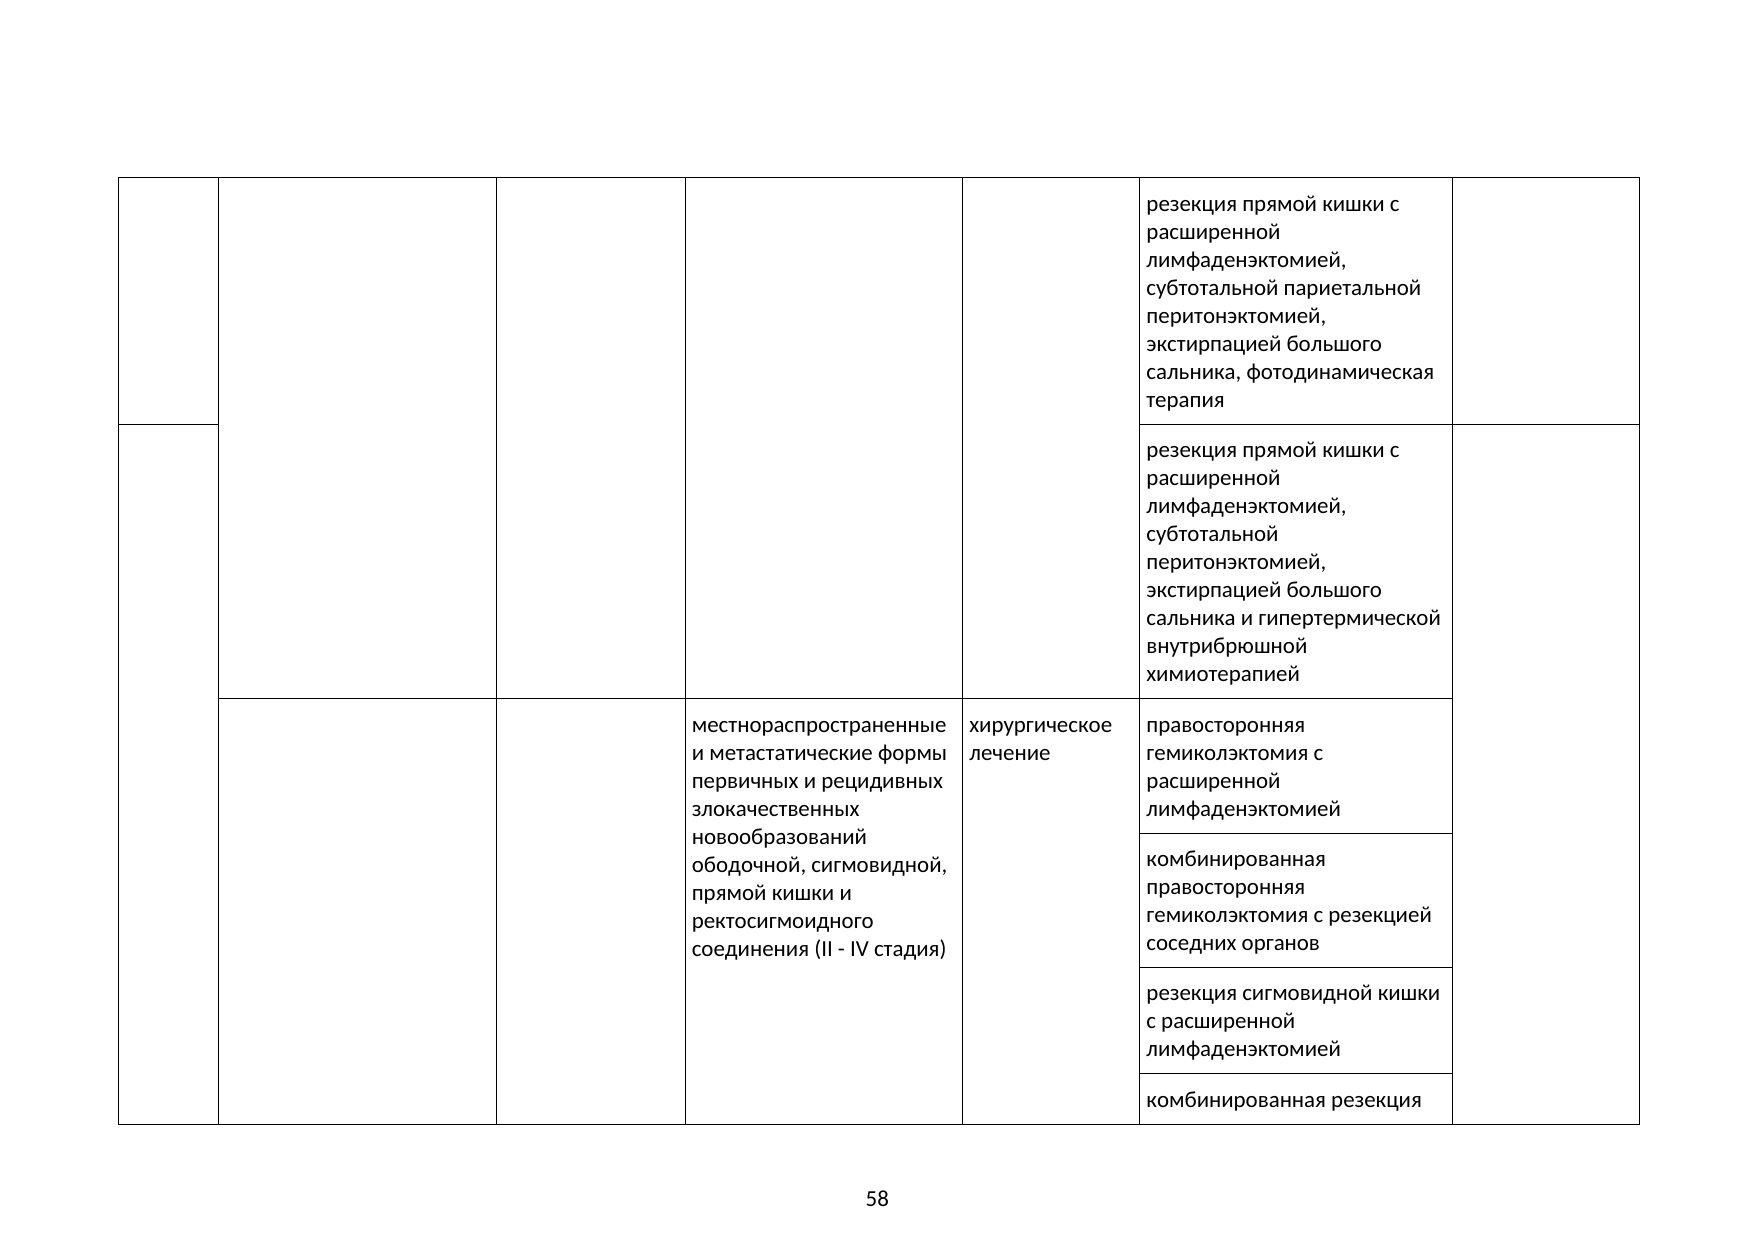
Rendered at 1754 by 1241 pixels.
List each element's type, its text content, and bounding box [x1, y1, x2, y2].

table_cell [1140, 1074, 1452, 1123]
table_cell местнораспространенные и метастатические формы первичных и рецидивных злокачественных новообразований ободочной, сигмовидной, прямой кишки и ректосигмоидного соединения (II - IV стадия) [686, 699, 962, 1123]
table_cell резекция прямой кишки с расширенной лимфаденэктомией, субтотальной перитонэктомией, экстирпацией большого сальника и гипертермической внутрибрюшной химиотерапией [1140, 425, 1452, 698]
table_cell резекция сигмовидной кишки с расширенной лимфаденэктомией [1140, 968, 1452, 1073]
table_cell [497, 178, 685, 698]
table_cell [119, 425, 218, 1123]
table_cell резекция прямой кишки с расширенной лимфаденэктомией, субтотальной париетальной перитонэктомией, экстирпацией большого сальника, фотодинамическая терапия [1140, 178, 1452, 424]
table_cell [1453, 425, 1639, 1123]
table_cell [219, 699, 496, 1123]
table_cell [963, 178, 1139, 698]
table_cell [686, 178, 962, 698]
table_cell комбинированная правосторонняя гемиколэктомия с резекцией соседних органов [1140, 834, 1452, 967]
table_cell правосторонняя гемиколэктомия с расширенной лимфаденэктомией [1140, 699, 1452, 832]
table_cell [497, 699, 685, 1123]
table_cell [219, 178, 496, 698]
table_cell хирургическое лечение [963, 699, 1139, 1123]
